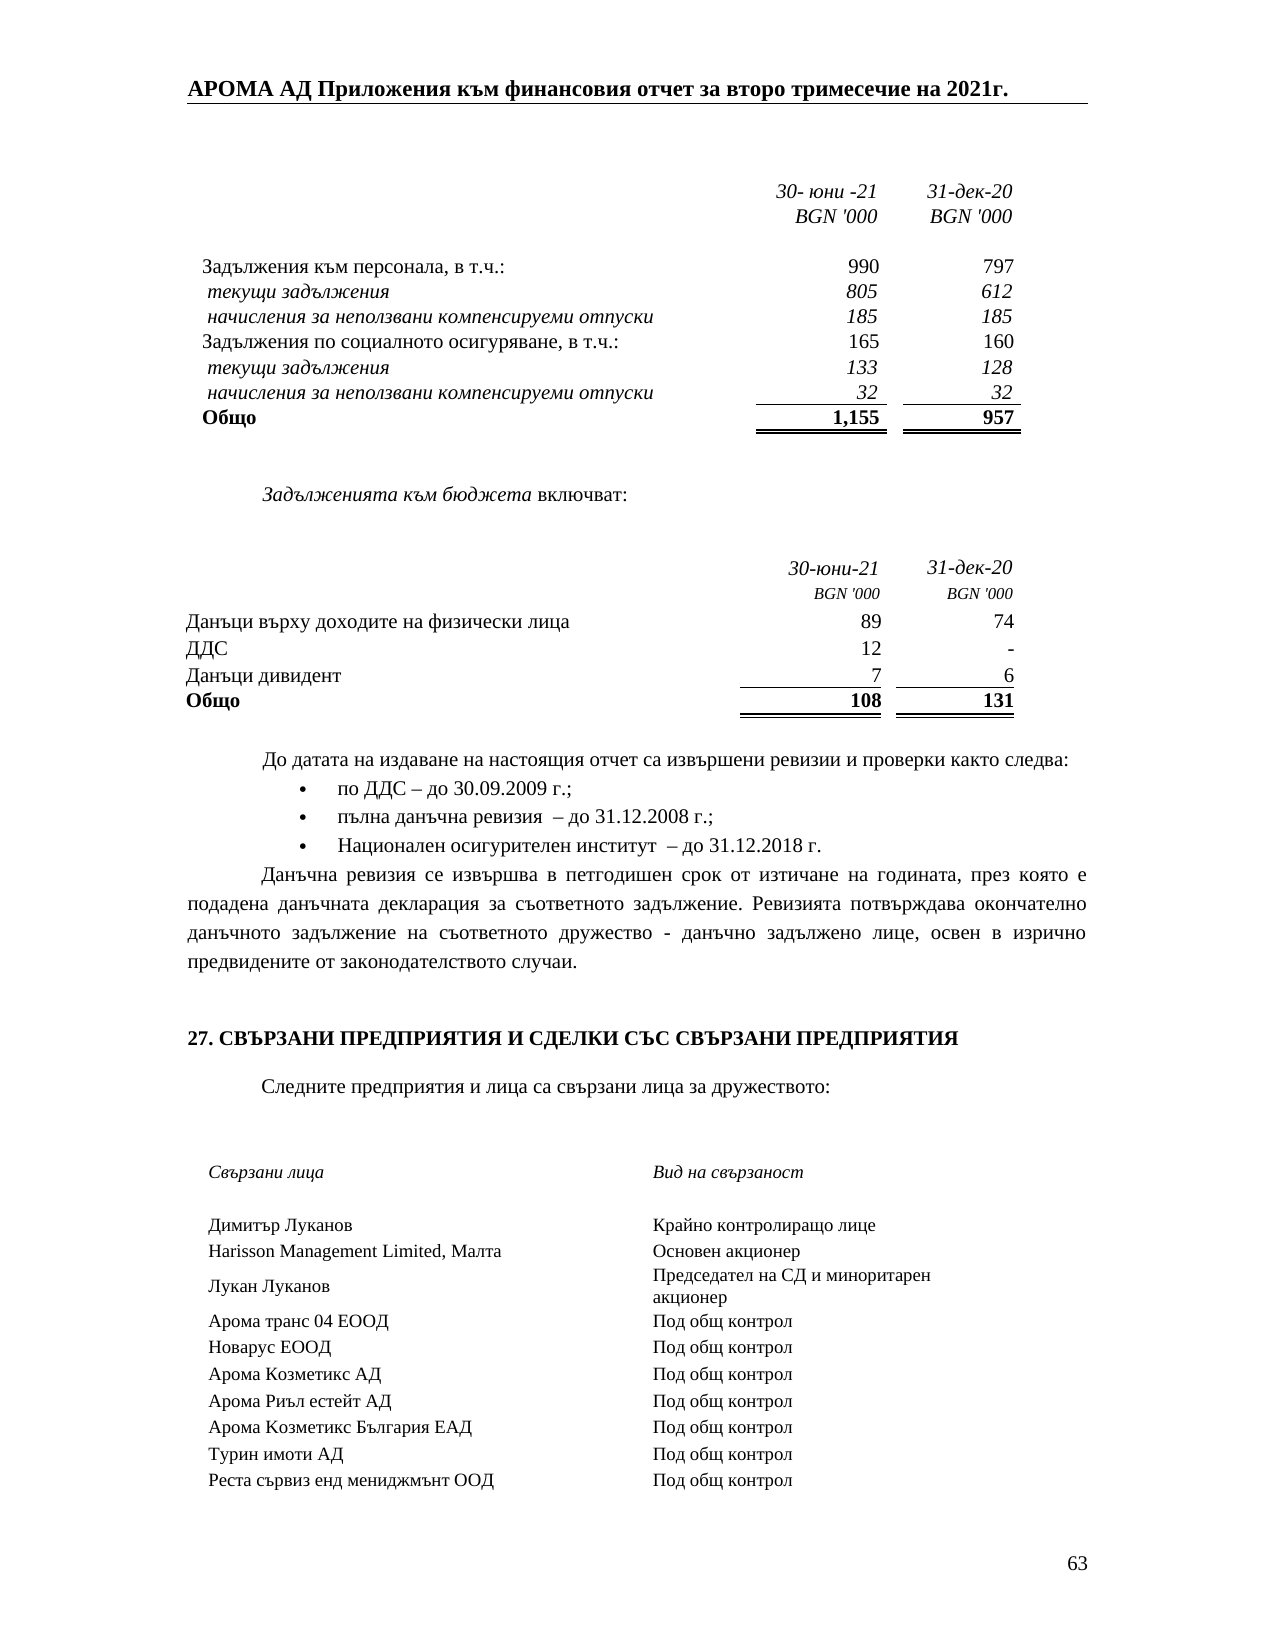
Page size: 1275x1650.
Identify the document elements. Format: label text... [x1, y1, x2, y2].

list пълна данъчна ревизия – до 31.12.2008 г.; [300, 804, 1088, 828]
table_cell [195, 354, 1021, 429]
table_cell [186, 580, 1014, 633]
list Национален осигурителен институт – до 31.12.2018 г. [300, 833, 1088, 857]
subtitle 27. СВЪРЗАНИ ПРЕДПРИЯТИЯ И СДЕЛКИ СЪС СВЪРЗАНИ ПРЕДПРИЯТИЯ [187, 1026, 1088, 1050]
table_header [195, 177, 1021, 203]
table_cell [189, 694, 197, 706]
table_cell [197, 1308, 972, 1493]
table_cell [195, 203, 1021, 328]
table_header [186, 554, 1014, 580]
text Следните предприятия и лица са свързани лица за дружеството: [187, 1074, 1088, 1098]
text Данъчна ревизия се извършва в петгодишен срок от изтичане на годината, през която е подадена данъчната декларация за съответното задължение. Ревизията потвърждава окончателно данъчното задължение на съответното дружество - данъчно задължено лице, освен в изрично предвидените от законодателството случаи. [187, 862, 1088, 973]
text До датата на издаване на настоящия отчет са извършени ревизии и проверки както следва: [187, 747, 1088, 771]
list по ДДС – до 30.09.2009 г.; [300, 776, 1088, 800]
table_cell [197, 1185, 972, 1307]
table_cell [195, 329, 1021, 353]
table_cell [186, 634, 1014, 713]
text Задълженията към бюджета включват: [187, 482, 1088, 506]
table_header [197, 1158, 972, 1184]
